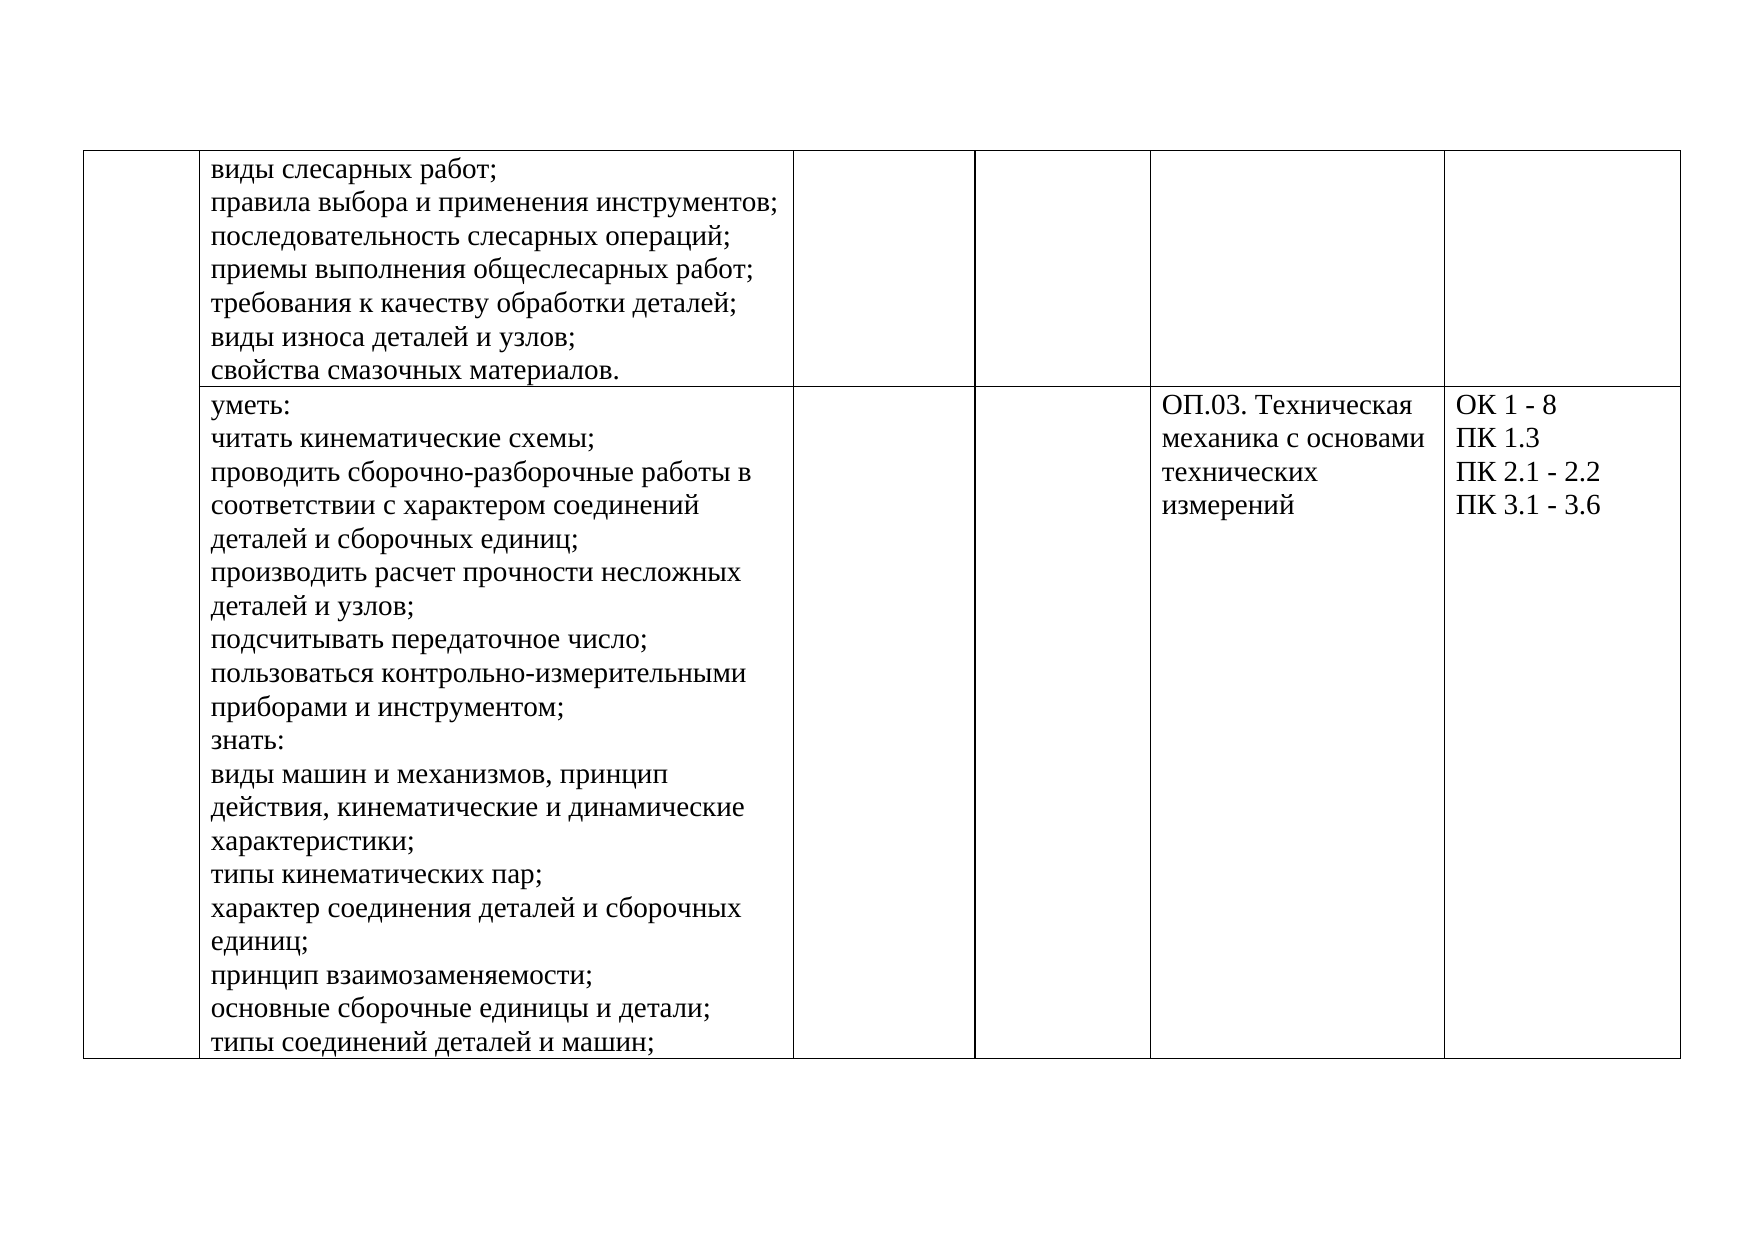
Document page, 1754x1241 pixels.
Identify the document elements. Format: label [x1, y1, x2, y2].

table_cell [1445, 151, 1680, 386]
table_cell [1445, 387, 1680, 1058]
table_cell [1151, 387, 1444, 1058]
table_cell [794, 387, 974, 1058]
table_cell [200, 151, 793, 386]
table_cell [200, 387, 793, 1058]
table_cell [976, 387, 1150, 1058]
table_cell [794, 151, 974, 386]
table_cell [976, 151, 1150, 386]
table_cell [1151, 151, 1444, 386]
